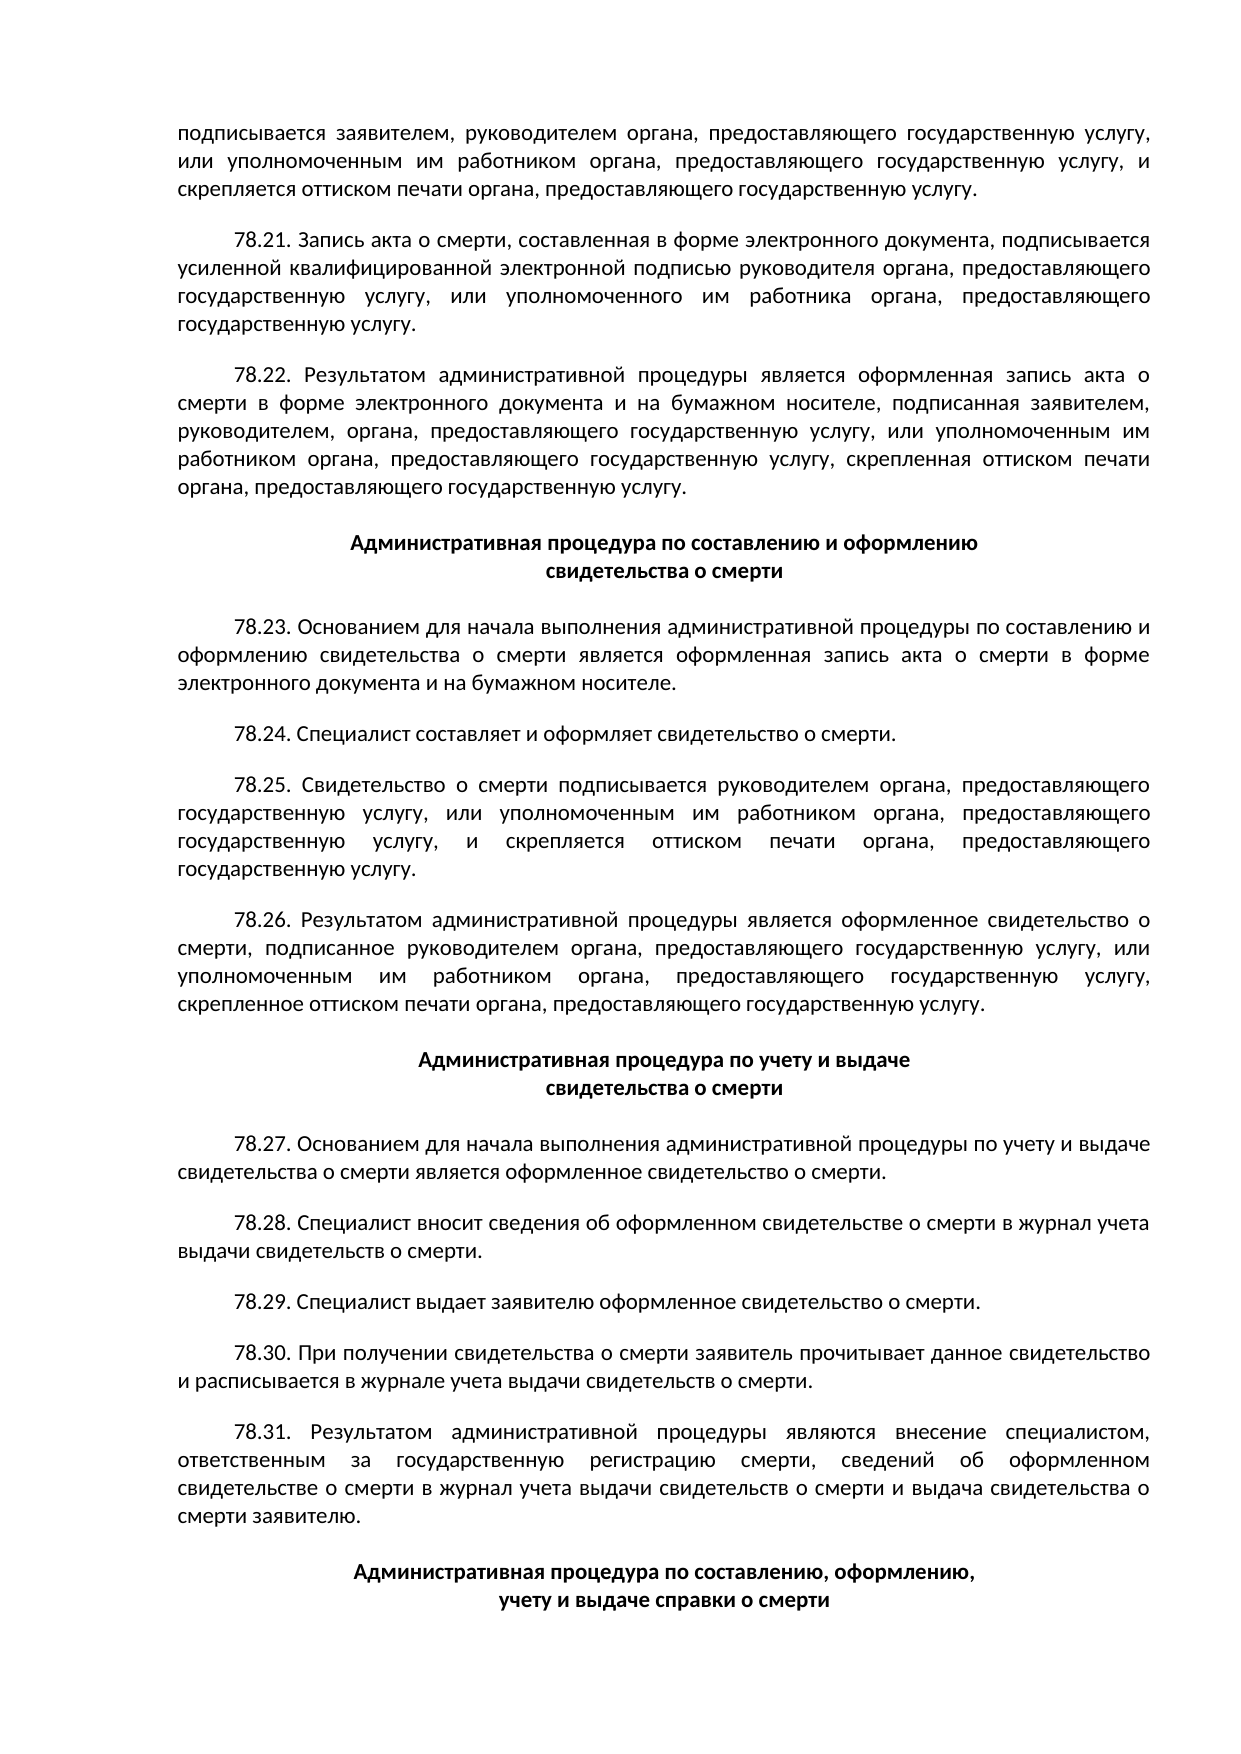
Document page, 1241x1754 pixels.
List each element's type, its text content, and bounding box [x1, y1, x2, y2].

text 78.25. Свидетельство о смерти подписывается руководителем органа, предоставляющего государственную услугу, или уполномоченным им работником органа, предоставляющего государственную услугу, и скрепляется оттиском печати органа, предоставляющего государственную услугу. [177, 770, 1152, 882]
title свидетельства о смерти [177, 1073, 1152, 1101]
title свидетельства о смерти [177, 556, 1152, 584]
text 78.29. Специалист выдает заявителю оформленное свидетельство о смерти. [177, 1287, 1152, 1315]
text 78.27. Основанием для начала выполнения административной процедуры по учету и выдаче свидетельства о смерти является оформленное свидетельство о смерти. [177, 1129, 1152, 1185]
title Административная процедура по составлению и оформлению [177, 528, 1152, 556]
text 78.22. Результатом административной процедуры является оформленная запись акта о смерти в форме электронного документа и на бумажном носителе, подписанная заявителем, руководителем, органа, предоставляющего государственную услугу, или уполномоченным им работником органа, предоставляющего государственную услугу, скрепленная оттиском печати органа, предоставляющего государственную услугу. [177, 360, 1152, 500]
text 78.23. Основанием для начала выполнения административной процедуры по составлению и оформлению свидетельства о смерти является оформленная запись акта о смерти в форме электронного документа и на бумажном носителе. [177, 612, 1152, 696]
text 78.21. Запись акта о смерти, составленная в форме электронного документа, подписывается усиленной квалифицированной электронной подписью руководителя органа, предоставляющего государственную услугу, или уполномоченного им работника органа, предоставляющего государственную услугу. [177, 225, 1152, 337]
text 78.31. Результатом административной процедуры являются внесение специалистом, ответственным за государственную регистрацию смерти, сведений об оформленном свидетельстве о смерти в журнал учета выдачи свидетельств о смерти и выдача свидетельства о смерти заявителю. [177, 1417, 1152, 1529]
title Административная процедура по учету и выдаче [177, 1045, 1152, 1073]
text 78.26. Результатом административной процедуры является оформленное свидетельство о смерти, подписанное руководителем органа, предоставляющего государственную услугу, или уполномоченным им работником органа, предоставляющего государственную услугу, скрепленное оттиском печати органа, предоставляющего государственную услугу. [177, 905, 1152, 1017]
text 78.28. Специалист вносит сведения об оформленном свидетельстве о смерти в журнал учета выдачи свидетельств о смерти. [177, 1208, 1152, 1264]
title Административная процедура по составлению, оформлению, [177, 1557, 1152, 1585]
text 78.24. Специалист составляет и оформляет свидетельство о смерти. [177, 719, 1152, 747]
title учету и выдаче справки о смерти [177, 1585, 1152, 1613]
text 78.30. При получении свидетельства о смерти заявитель прочитывает данное свидетельство и расписывается в журнале учета выдачи свидетельств о смерти. [177, 1338, 1152, 1394]
